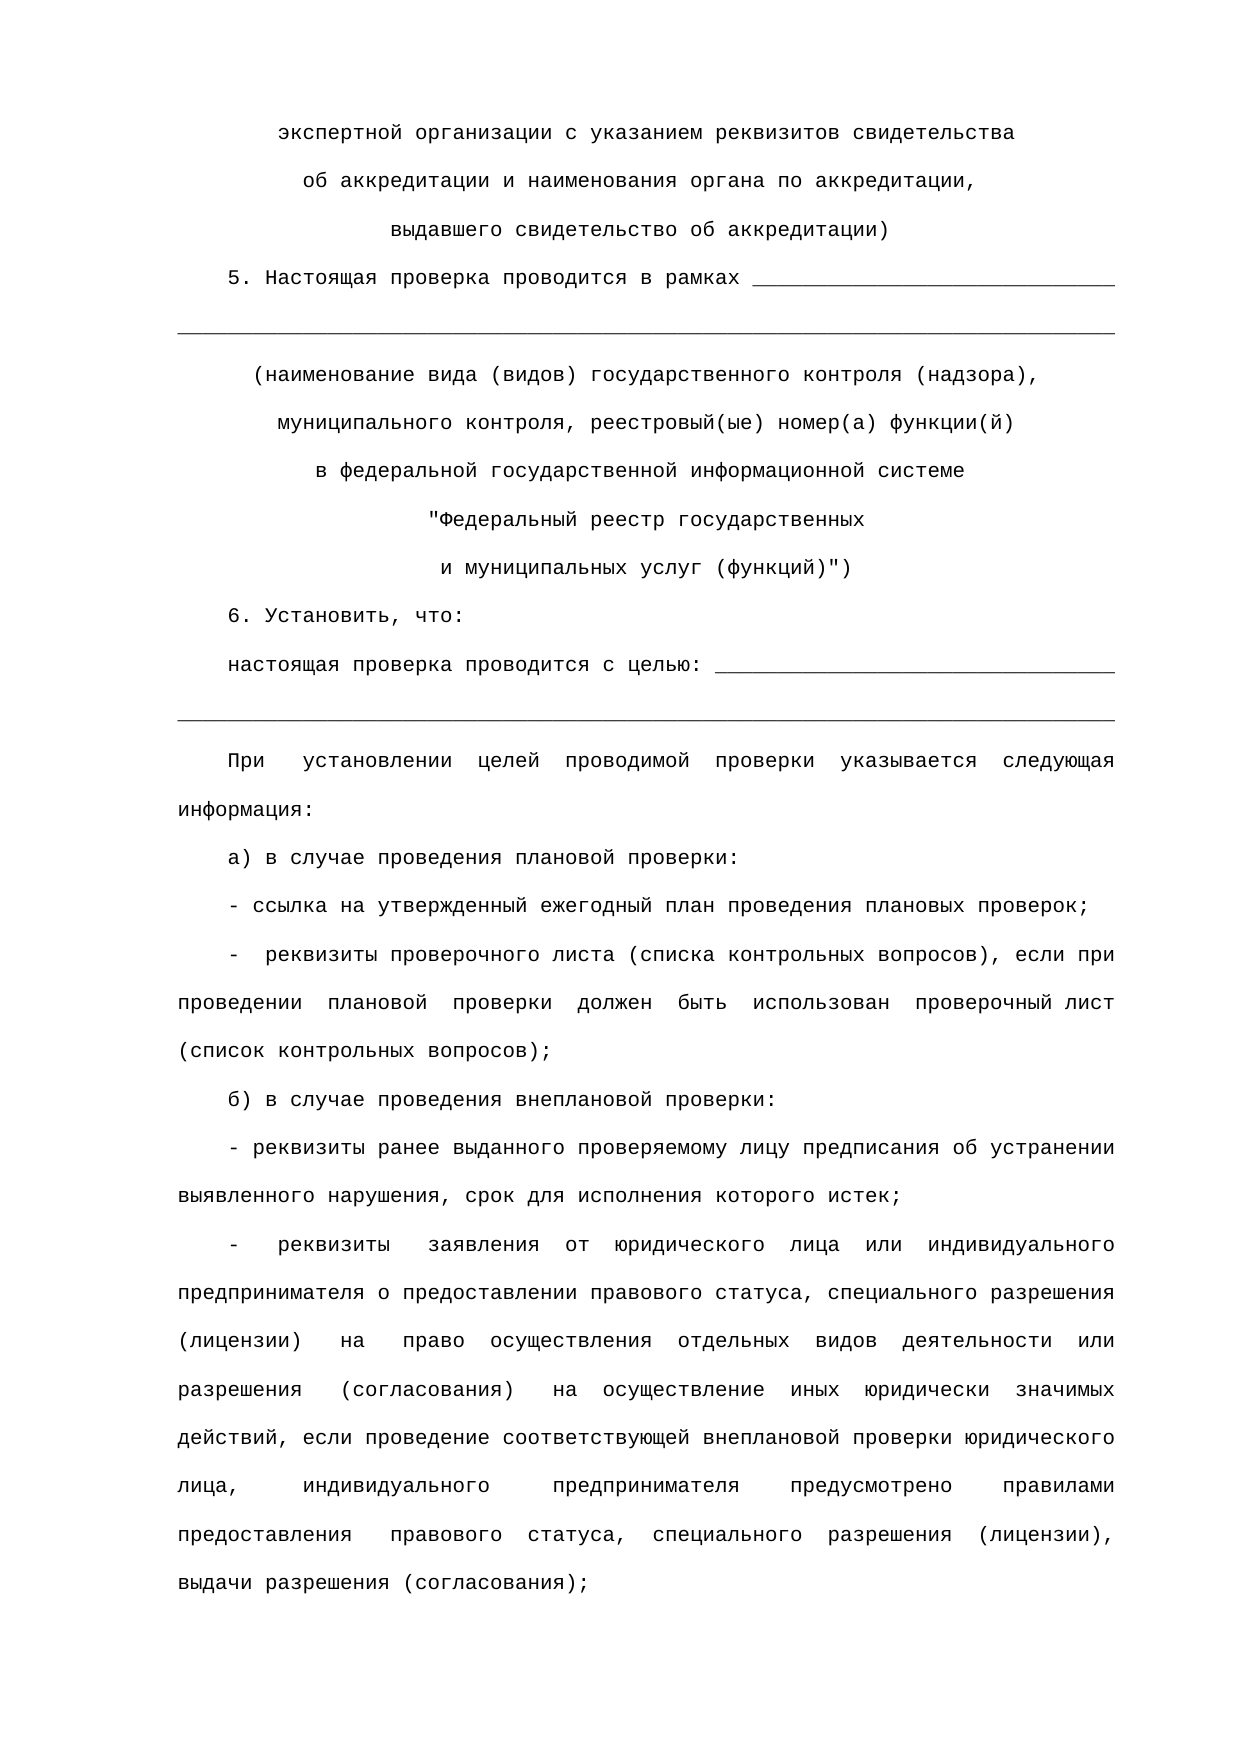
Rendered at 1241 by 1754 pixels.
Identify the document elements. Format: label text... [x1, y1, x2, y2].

text информация: [177, 795, 1152, 822]
text проведении плановой проверки должен быть использован проверочный лист [177, 988, 1152, 1016]
text выдачи разрешения (согласования); [177, 1568, 1152, 1596]
text предоставления правового статуса, специального разрешения (лицензии), [177, 1520, 1152, 1547]
text и муниципальных услуг (функций)") [177, 553, 1152, 581]
text "Федеральный реестр государственных [177, 505, 1152, 532]
text ___________________________________________________________________________ [177, 311, 1152, 339]
text муниципального контроля, реестровый(ые) номер(а) функции(й) [177, 408, 1152, 436]
text предпринимателя о предоставлении правового статуса, специального разрешения [177, 1278, 1152, 1306]
text разрешения (согласования) на осуществление иных юридически значимых [177, 1375, 1152, 1402]
text ___________________________________________________________________________ [177, 698, 1152, 726]
text - реквизиты заявления от юридического лица или индивидуального [177, 1230, 1152, 1257]
text - реквизиты проверочного листа (списка контрольных вопросов), если при [177, 940, 1152, 967]
text 5. Настоящая проверка проводится в рамках _____________________________ [177, 263, 1152, 291]
text действий, если проведение соответствующей внеплановой проверки юридического [177, 1423, 1152, 1451]
text - реквизиты ранее выданного проверяемому лицу предписания об устранении [177, 1133, 1152, 1161]
text 6. Установить, что: [177, 601, 1152, 629]
text выявленного нарушения, срок для исполнения которого истек; [177, 1181, 1152, 1209]
text (список контрольных вопросов); [177, 1036, 1152, 1064]
text экспертной организации с указанием реквизитов свидетельства [177, 118, 1152, 146]
text - ссылка на утвержденный ежегодный план проведения плановых проверок; [177, 891, 1152, 919]
text (наименование вида (видов) государственного контроля (надзора), [177, 360, 1152, 387]
text б) в случае проведения внеплановой проверки: [177, 1085, 1152, 1112]
text выдавшего свидетельство об аккредитации) [177, 215, 1152, 242]
text настоящая проверка проводится с целью: ________________________________ [177, 650, 1152, 677]
text об аккредитации и наименования органа по аккредитации, [177, 166, 1152, 194]
text в федеральной государственной информационной системе [177, 456, 1152, 484]
text лица, индивидуального предпринимателя предусмотрено правилами [177, 1471, 1152, 1499]
text а) в случае проведения плановой проверки: [177, 843, 1152, 871]
text (лицензии) на право осуществления отдельных видов деятельности или [177, 1326, 1152, 1354]
text При установлении целей проводимой проверки указывается следующая [177, 746, 1152, 774]
